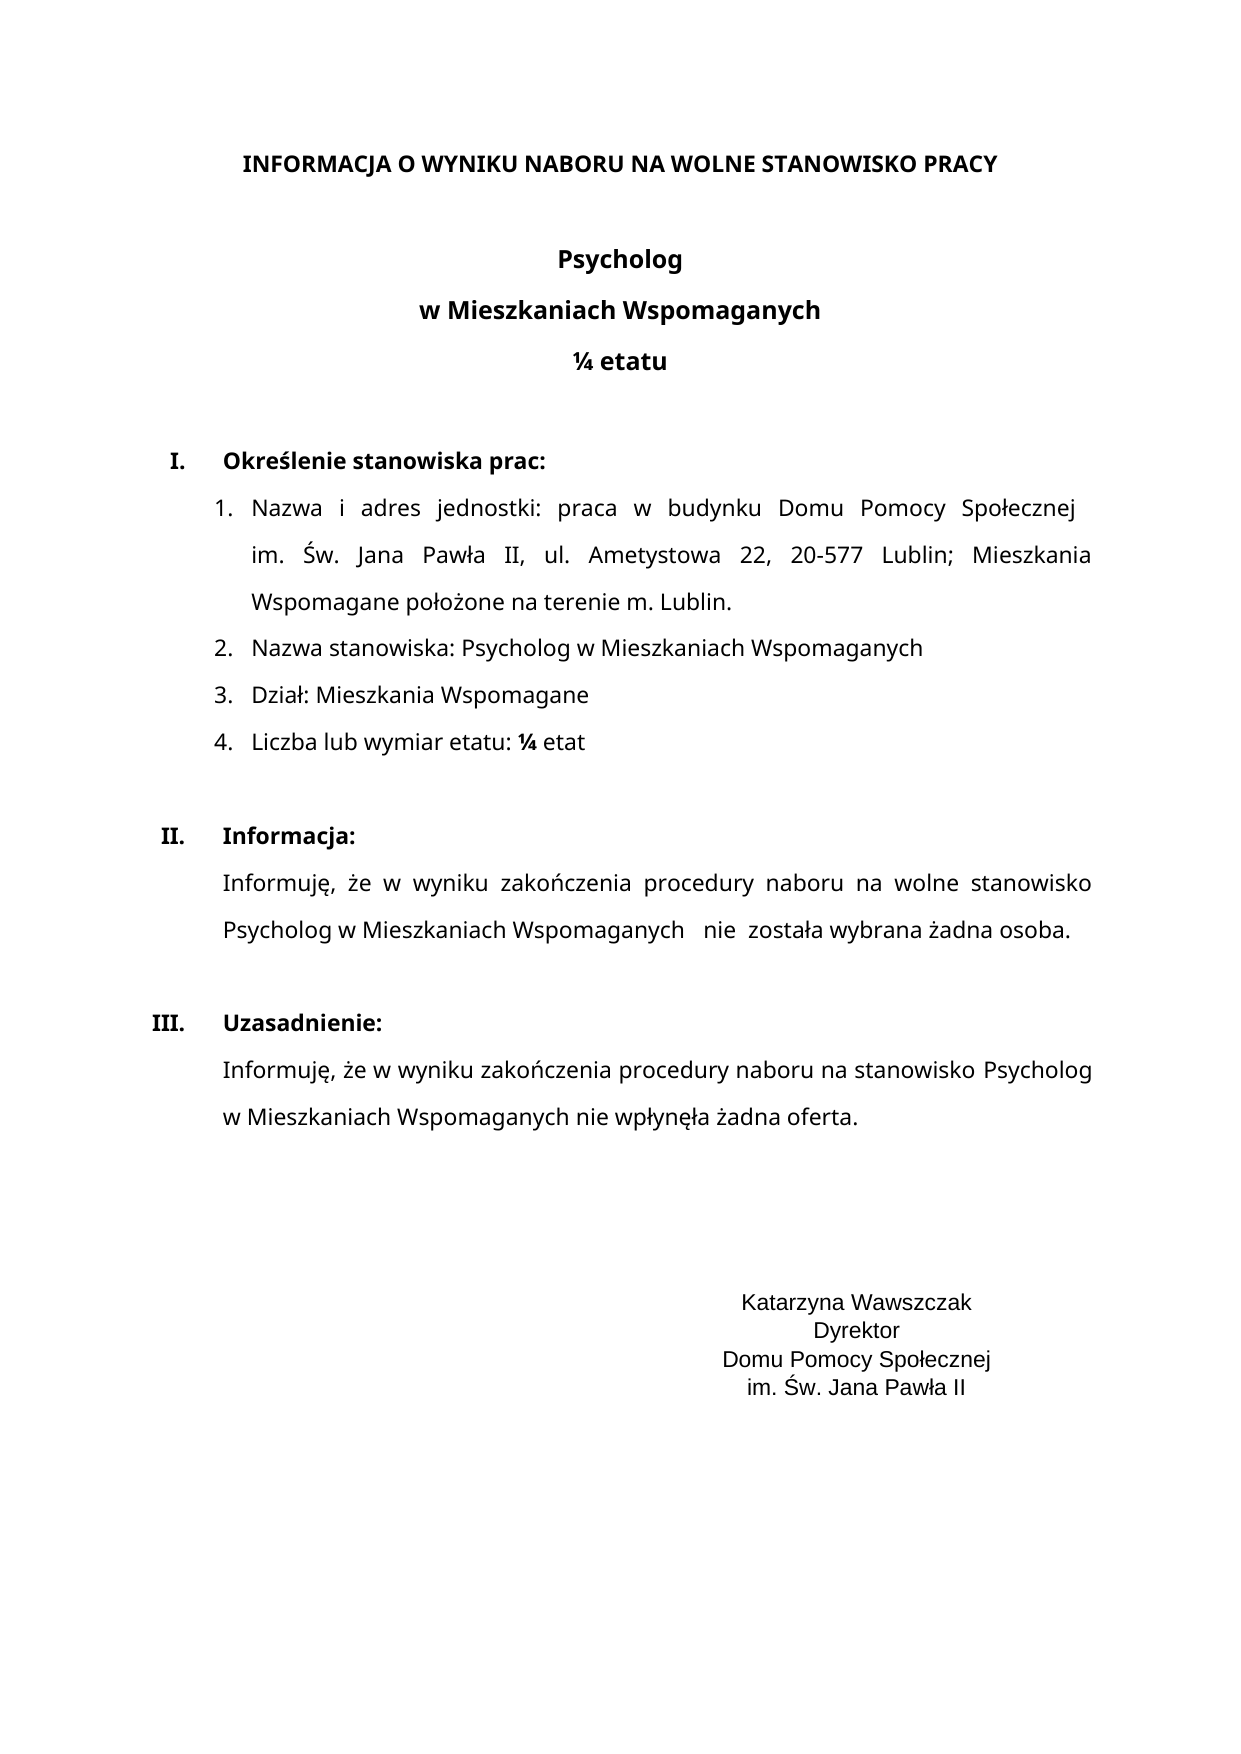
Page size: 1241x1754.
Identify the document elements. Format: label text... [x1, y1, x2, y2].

list Uzasadnienie: [185, 1007, 1093, 1039]
list Informuję, że w wyniku zakończenia procedury naboru na wolne stanowisko Psycholog w Mieszkaniach Wspomaganych nie została wybrana żadna osoba. [223, 867, 1093, 945]
list Określenie stanowiska prac: [185, 445, 1093, 476]
list Informacja: [185, 820, 1093, 851]
text INFORMACJA O WYNIKU NABORU NA WOLNE STANOWISKO PRACY [148, 148, 1093, 179]
list Informuję, że w wyniku zakończenia procedury naboru na stanowisko Psycholog w Mieszkaniach Wspomaganych nie wpłynęła żadna oferta. [223, 1054, 1093, 1132]
list Liczba lub wymiar etatu: ¼ etat [214, 726, 1093, 757]
list Nazwa i adres jednostki: praca w budynku Domu Pomocy Społecznej im. Św. Jana Pawła II, ul. Ametystowa 22, 20-577 Lublin; Mieszkania Wspomagane położone na terenie m. Lublin. [214, 492, 1093, 617]
text w Mieszkaniach Wspomaganych [148, 292, 1093, 326]
list Nazwa stanowiska: Psycholog w Mieszkaniach Wspomaganych [214, 632, 1093, 664]
text ¼ etatu [148, 343, 1093, 377]
text Katarzyna Wawszczak Dyrektor Domu Pomocy Społecznej im. Św. Jana Pawła II [620, 1289, 1093, 1400]
text Psycholog [148, 241, 1093, 275]
list Dział: Mieszkania Wspomagane [214, 679, 1093, 711]
